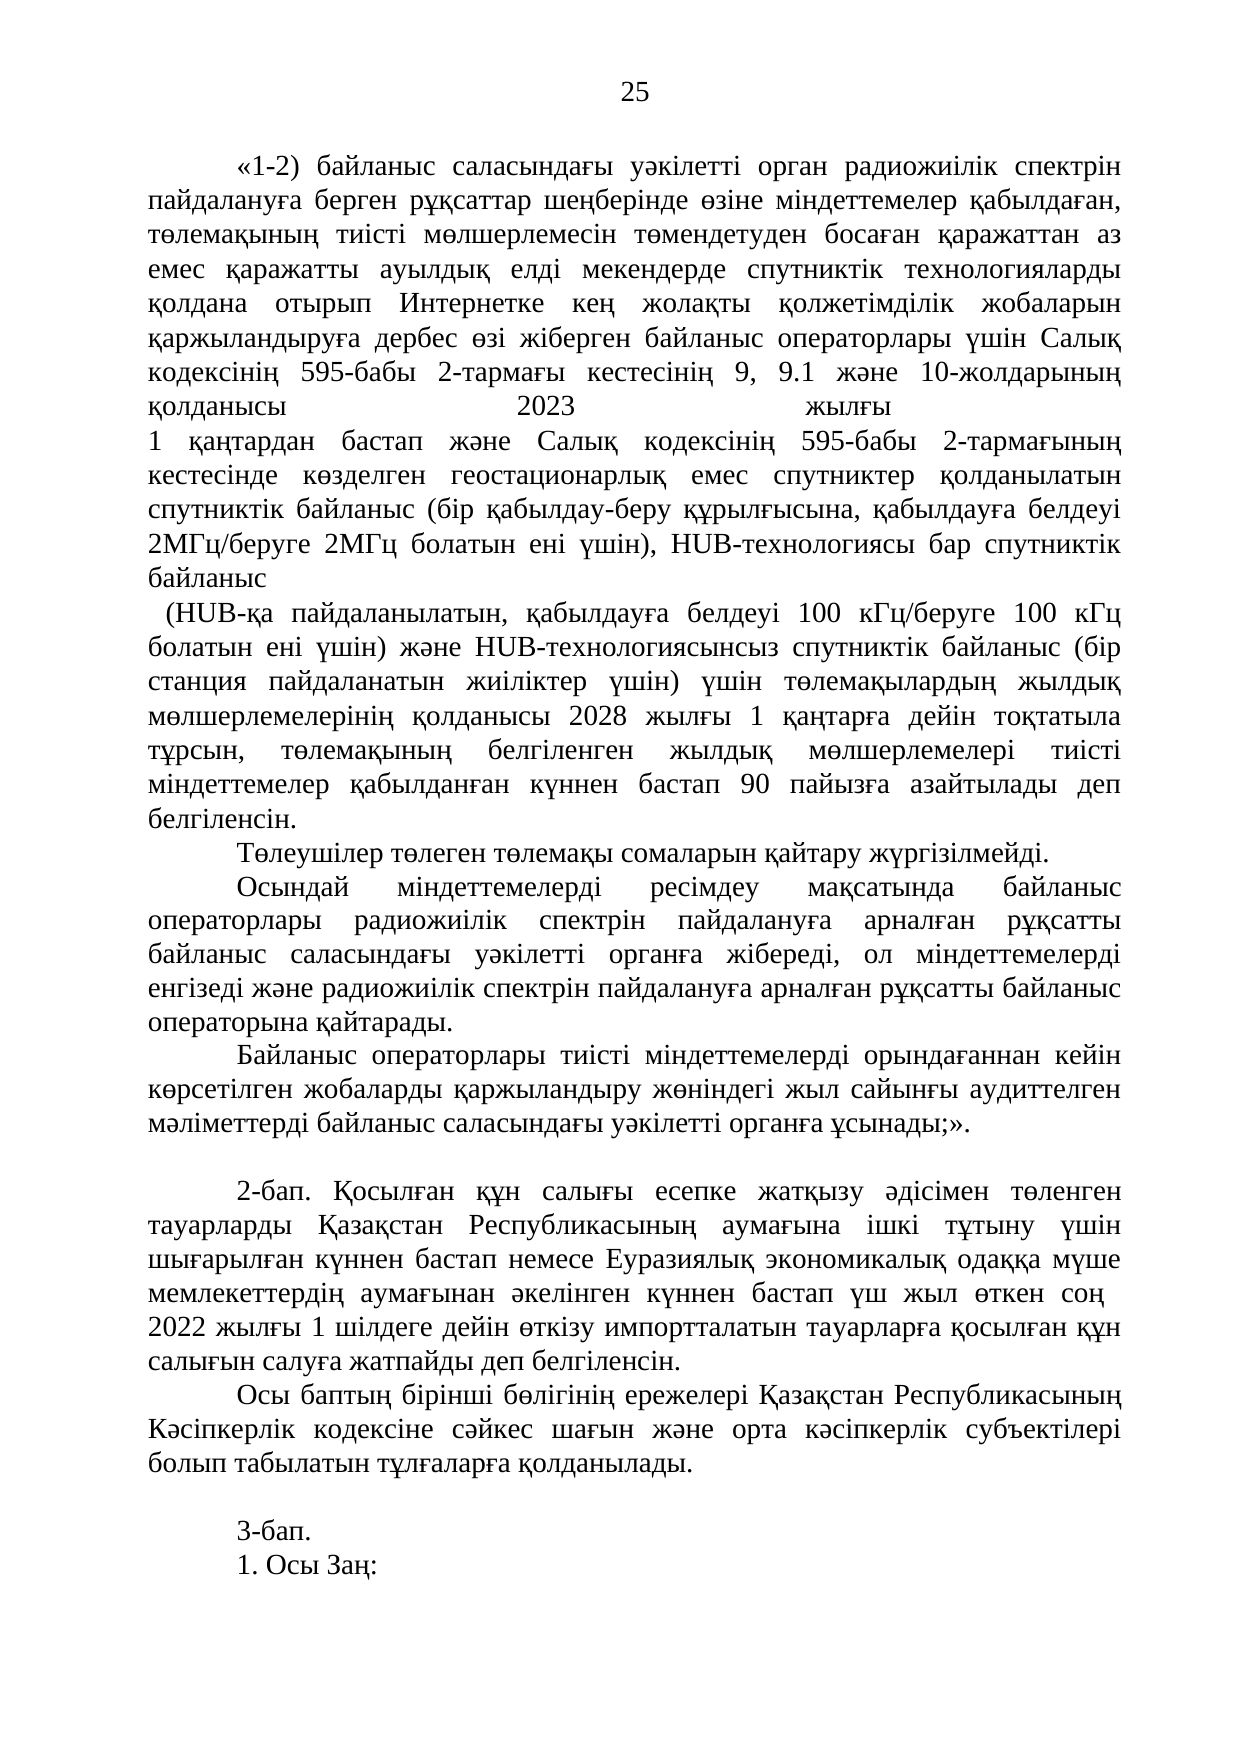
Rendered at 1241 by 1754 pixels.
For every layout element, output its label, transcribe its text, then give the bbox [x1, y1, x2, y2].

list Төлеушілер төлеген төлемақы сомаларын қайтару жүргізілмейді. [148, 835, 1122, 869]
text Осындай міндеттемелерді ресімдеу мақсатында байланыс операторлары радиожиілік спектрін пайдалануға арналған рұқсатты байланыс саласындағы уәкілетті органға жібереді, ол міндеттемелерді енгізеді және радиожиілік спектрін пайдалануға арналған рұқсатты байланыс операторына қайтарады. [148, 869, 1122, 1038]
text Осы баптың бірінші бөлігінің ережелері Қазақстан Республикасының Кәсіпкерлік кодексіне сәйкес шағын және орта кәсіпкерлік субъектілері болып табылатын тұлғаларға қолданылады. [148, 1377, 1122, 1479]
text 1. Осы Заң: [148, 1547, 1122, 1581]
text 3-бап. [148, 1513, 1122, 1547]
text 2-бап. Қосылған құн салығы есепке жатқызу әдісімен төленген тауарларды Қазақстан Республикасының аумағына ішкі тұтыну үшін шығарылған күннен бастап немесе Еуразиялық экономикалық одаққа мүше мемлекеттердің аумағынан әкелінген күннен бастап үш жыл өткен соң 2022 жылғы 1 шілдеге дейін өткізу импортталатын тауарларға қосылған құн салығын салуға жатпайды деп белгіленсін. [148, 1173, 1122, 1377]
text Байланыс операторлары тиісті міндеттемелерді орындағаннан кейін көрсетілген жобаларды қаржыландыру жөніндегі жыл сайынғы аудиттелген мәліметтерді байланыс саласындағы уәкілетті органға ұсынады;». [148, 1038, 1122, 1139]
list «1-2) байланыс саласындағы уәкілетті орган радиожиілік спектрін пайдалануға берген рұқсаттар шеңберінде өзіне міндеттемелер қабылдаған, төлемақының тиісті мөлшерлемесін төмендетуден босаған қаражаттан аз емес қаражатты ауылдық елді мекендерде спутниктік технологияларды қолдана отырып Интернетке кең жолақты қолжетімділік жобаларын қаржыландыруға дербес өзі жіберген байланыс операторлары үшін Салық кодексінің 595-бабы 2-тармағы кестесінің 9, 9.1 және 10-жолдарының қолданысы 2023 жылғы 1 қаңтардан бастап және Салық кодексінің 595-бабы 2-тармағының кестесінде көзделген геостационарлық емес спутниктер қолданылатын спутниктік байланыс (бір қабылдау-беру құрылғысына, қабылдауға белдеуі 2МГц/беруге 2МГц болатын ені үшін), HUB-технологиясы бар спутниктік байланыс (HUB-қа пайдаланылатын, қабылдауға белдеуi 100 кГц/беруге 100 кГц болатын енi үшiн) және HUB-технологиясынсыз спутниктік байланыс (бiр станция пайдаланатын жиiлiктер үшiн) үшін төлемақылардың жылдық мөлшерлемелерінің қолданысы 2028 жылғы 1 қаңтарға дейін тоқтатыла тұрсын, төлемақының белгіленген жылдық мөлшерлемелері тиісті міндеттемелер қабылданған күннен бастап 90 пайызға азайтылады деп белгіленсін. [148, 148, 1122, 835]
